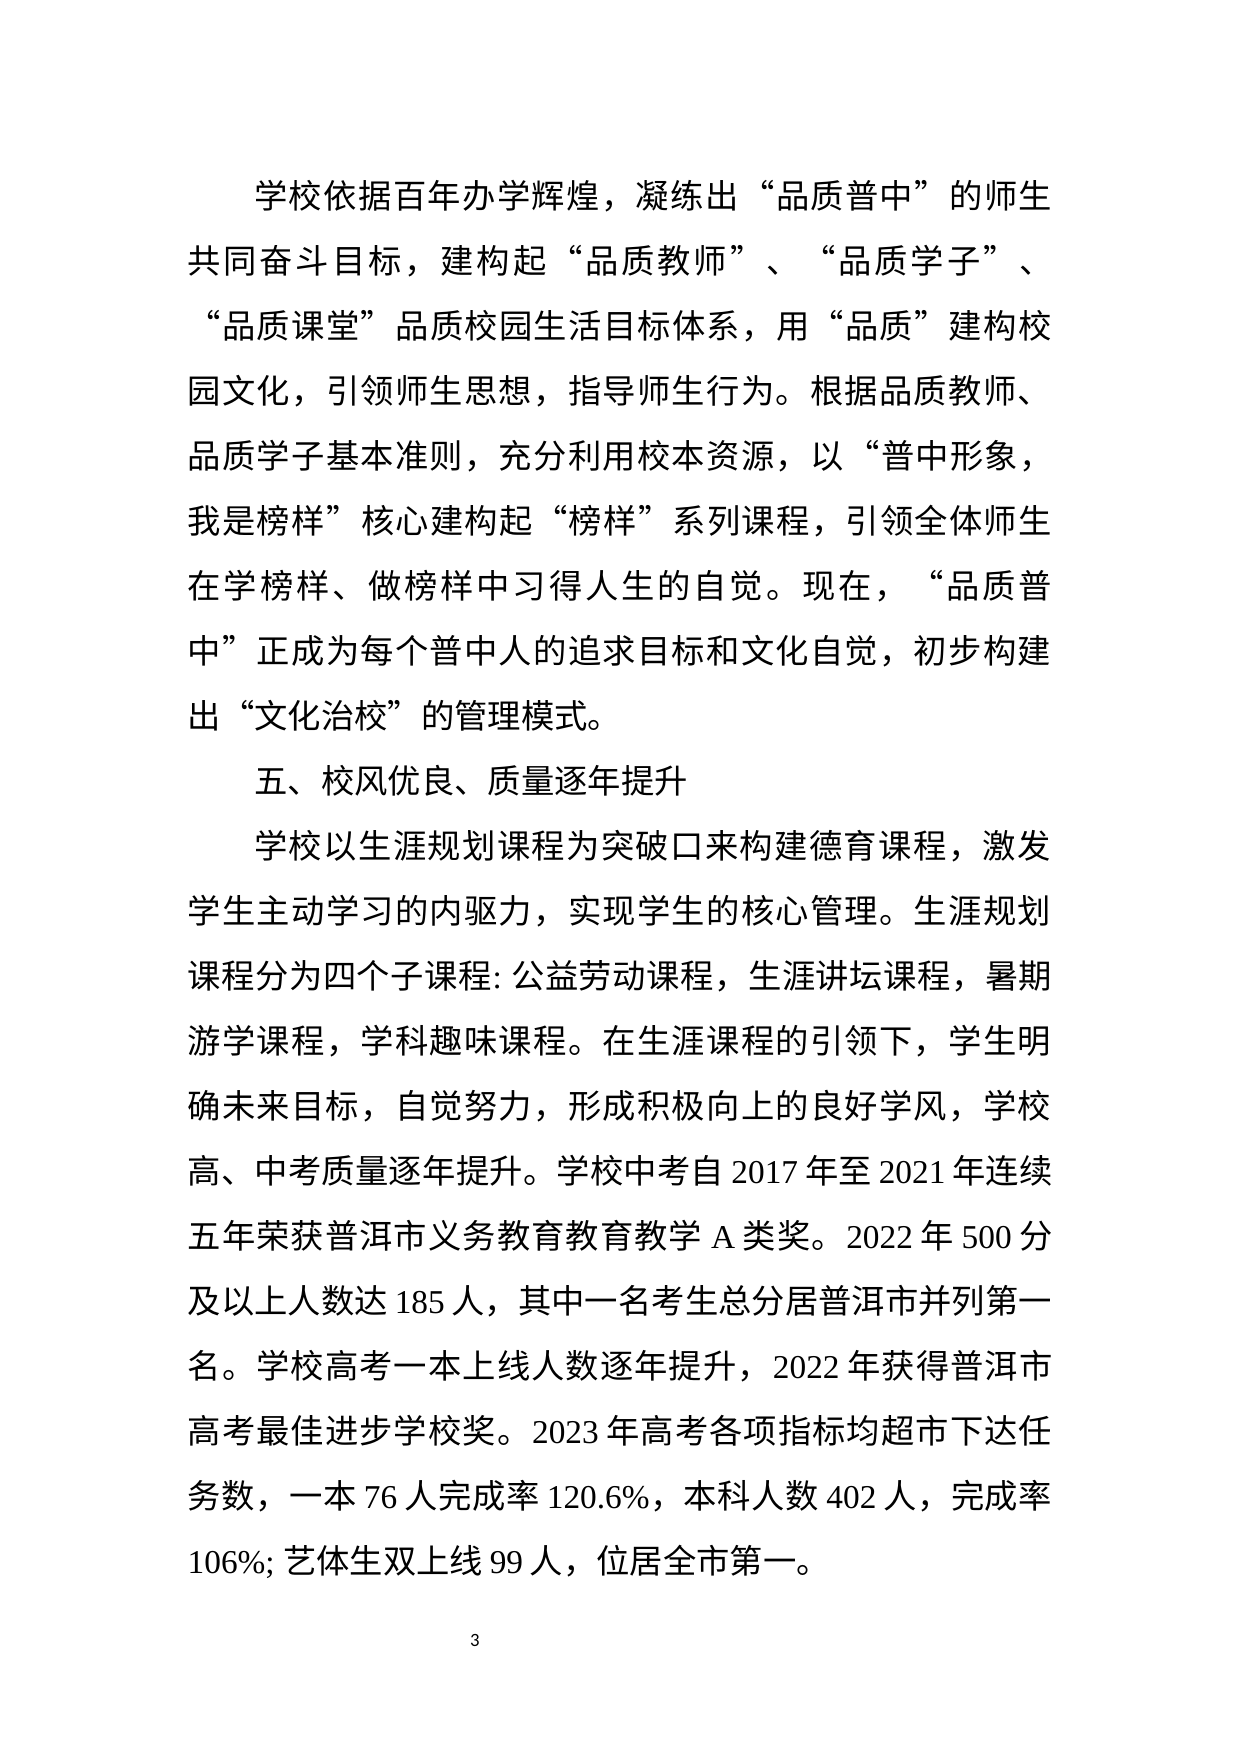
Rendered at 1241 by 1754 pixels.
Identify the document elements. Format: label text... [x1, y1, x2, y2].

text 学校依据百年办学辉煌，凝练出“品质普中”的师生共同奋斗目标，建构起“品质教师”、“品质学子”、“品质课堂”品质校园生活目标体系，用“品质”建构校园文化，引领师生思想，指导师生行为。根据品质教师、品质学子基本准则，充分利用校本资源，以“普中形象，我是榜样”核心建构起“榜样”系列课程，引领全体师生在学榜样、做榜样中习得人生的自觉。现在，“品质普中”正成为每个普中人的追求目标和文化自觉，初步构建出“文化治校”的管理模式。 [187, 162, 1053, 747]
text 五、校风优良、质量逐年提升 [187, 747, 1053, 812]
text 学校以生涯规划课程为突破口来构建德育课程，激发学生主动学习的内驱力，实现学生的核心管理。生涯规划课程分为四个子课程: 公益劳动课程，生涯讲坛课程，暑期游学课程，学科趣味课程。在生涯课程的引领下，学生明确未来目标，自觉努力，形成积极向上的良好学风，学校高、中考质量逐年提升。学校中考自2017年至2021年连续五年荣获普洱市义务教育教育教学A类奖。2022年500分及以上人数达185人，其中一名考生总分居普洱市并列第一名。学校高考一本上线人数逐年提升，2022年获得普洱市高考最佳进步学校奖。2023年高考各项指标均超市下达任务数，一本76人完成率120.6%，本科人数402人，完成率106%; 艺体生双上线99人，位居全市第一。 [187, 812, 1053, 1592]
